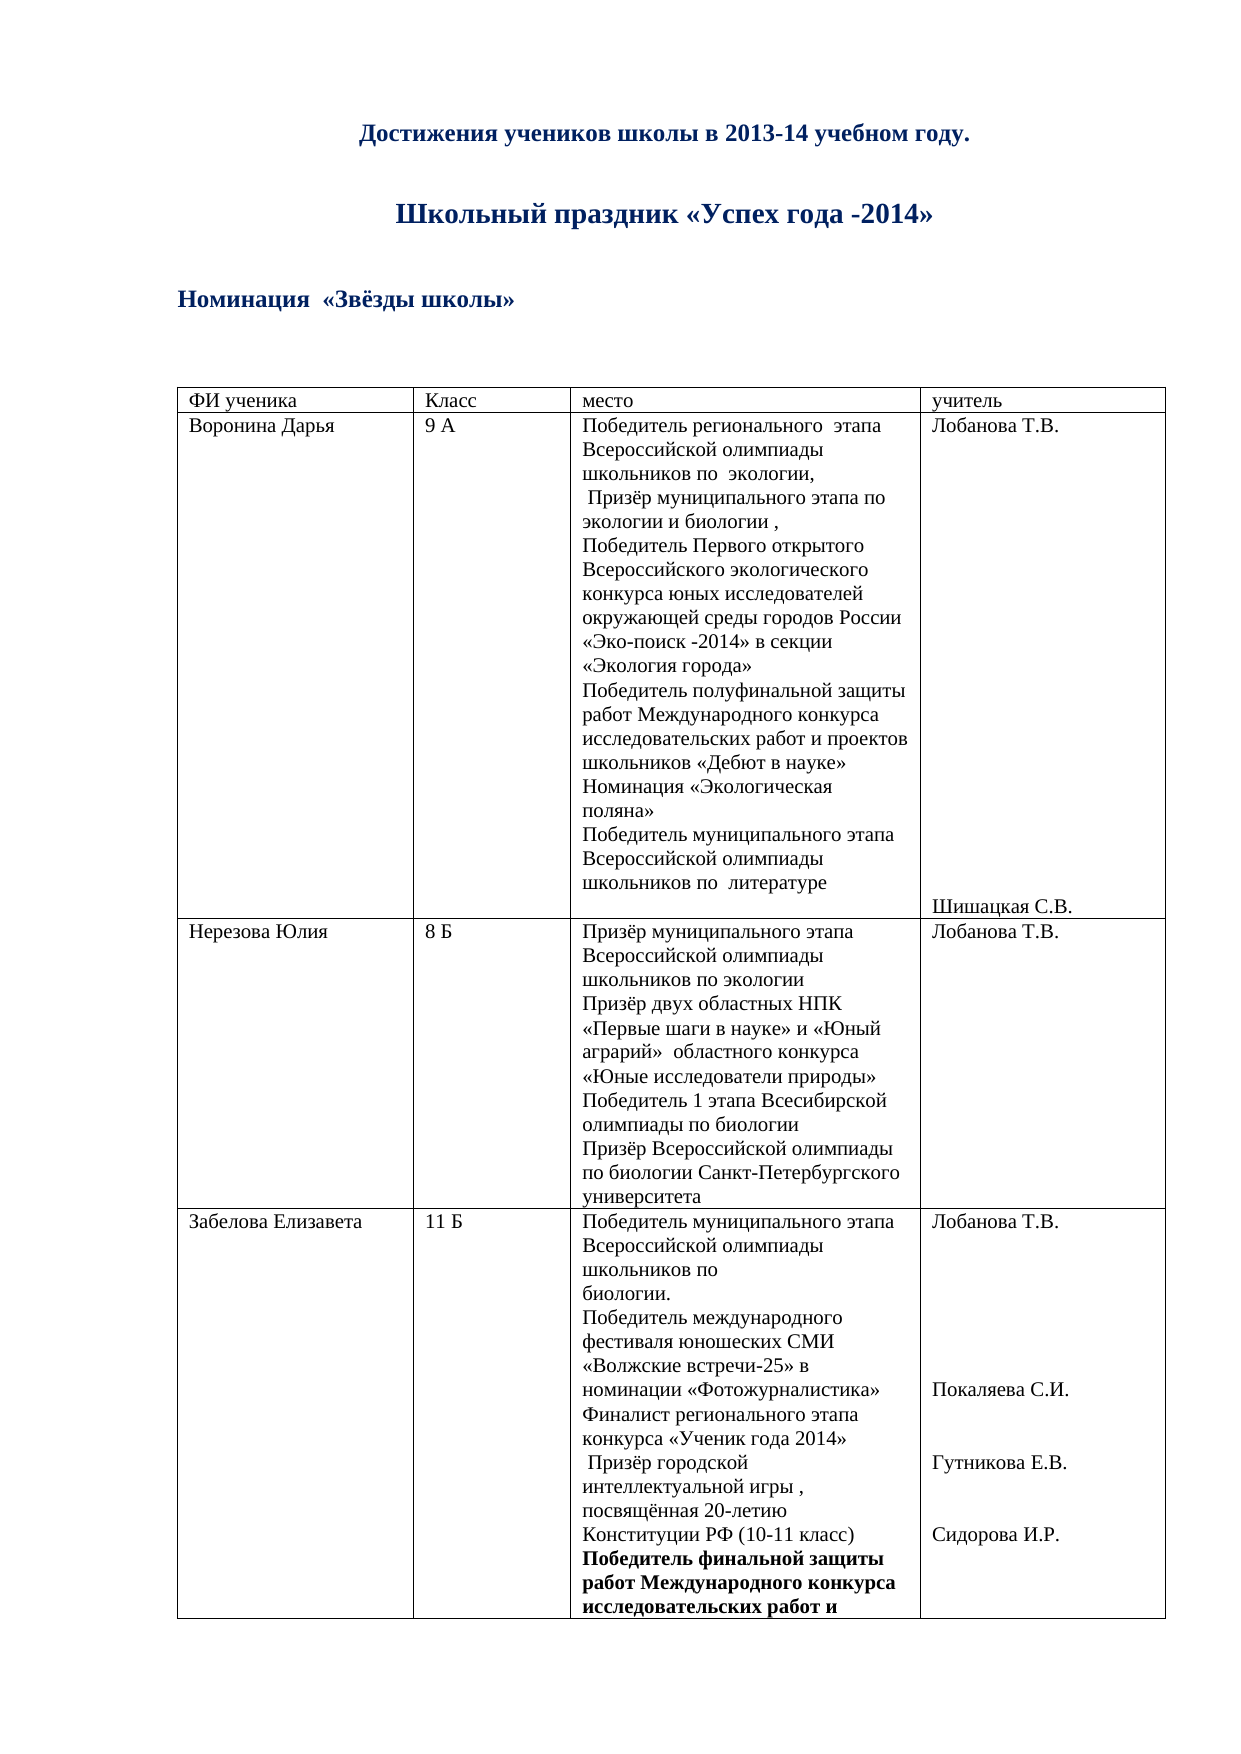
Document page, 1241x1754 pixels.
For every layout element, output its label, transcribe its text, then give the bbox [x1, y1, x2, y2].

table_cell Призёр муниципального этапа Всероссийской олимпиады школьников по экологии Призёр двух областных НПК «Первые шаги в науке» и «Юный аграрий» областного конкурса «Юные исследователи природы» Победитель 1 этапа Всесибирской олимпиады по биологии Призёр Всероссийской олимпиады по биологии Санкт-Петербургского университета [571, 919, 920, 1208]
text Достижения учеников школы в 2013-14 учебном году. [177, 118, 1152, 147]
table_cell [571, 1209, 920, 1618]
table_cell 11 Б [414, 1209, 570, 1618]
table_cell 8 Б [414, 919, 570, 1208]
text Номинация «Звёзды школы» [177, 284, 1152, 313]
table_cell Забелова Елизавета [178, 1209, 413, 1618]
table_cell 9 А [414, 413, 570, 918]
table_cell Воронина Дарья [178, 413, 413, 918]
table_cell Победитель регионального этапа Всероссийской олимпиады школьников по экологии, Призёр муниципального этапа по экологии и биологии , Победитель Первого открытого Всероссийского экологического конкурса юных исследователей окружающей среды городов России «Эко-поиск -2014» в секции «Экология города» Победитель полуфинальной защиты работ Международного конкурса исследовательских работ и проектов школьников «Дебют в науке» Номинация «Экологическая поляна» Победитель муниципального этапа Всероссийской олимпиады школьников по литературе [571, 413, 920, 918]
table_cell Нерезова Юлия [178, 919, 413, 1208]
table_header место [571, 388, 920, 412]
table_header ФИ ученика [178, 388, 413, 412]
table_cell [921, 1209, 1165, 1618]
table_cell Лобанова Т.В. [921, 919, 1165, 1208]
table_header учитель [921, 388, 1165, 412]
text Школьный праздник «Успех года -2014» [177, 196, 1152, 230]
table_header Класс [414, 388, 570, 412]
table_cell Лобанова Т.В. Шишацкая С.В. [921, 413, 1165, 918]
